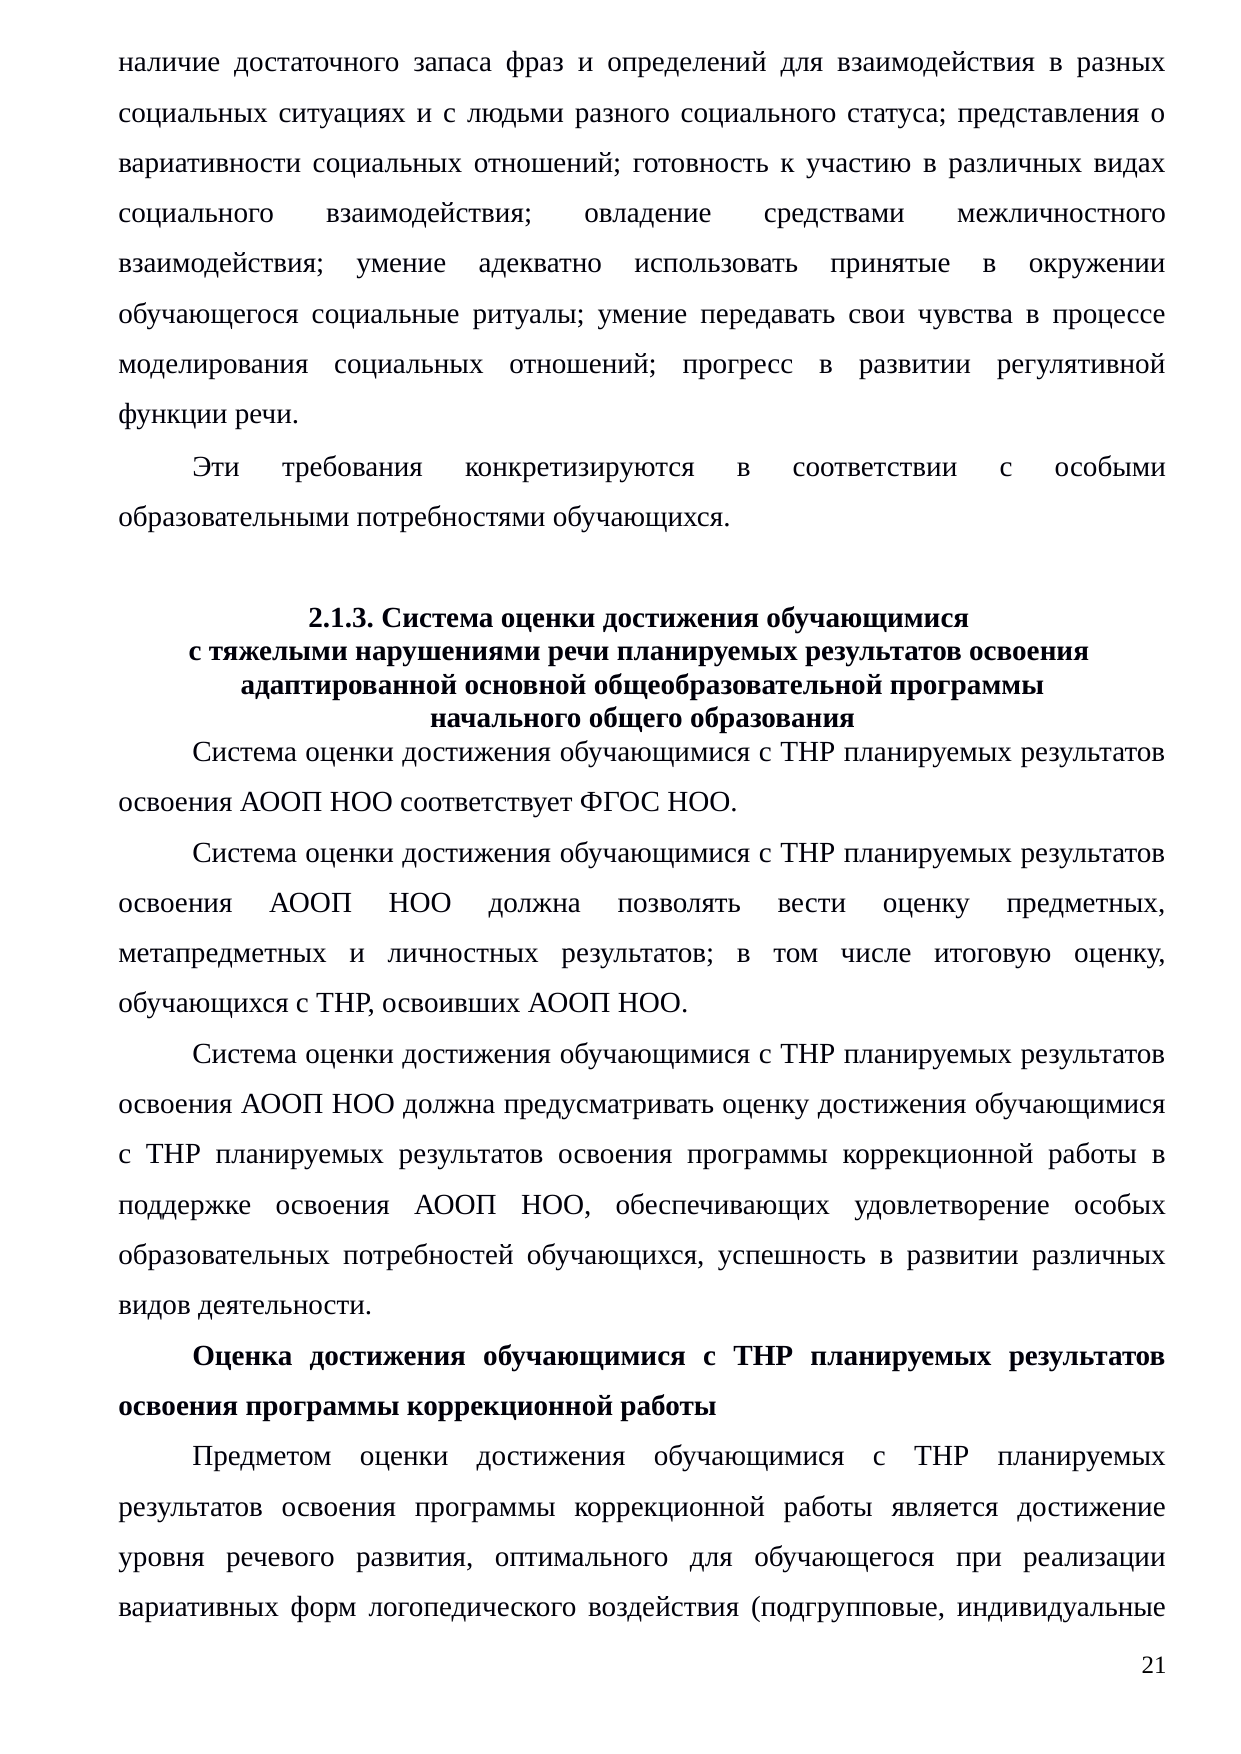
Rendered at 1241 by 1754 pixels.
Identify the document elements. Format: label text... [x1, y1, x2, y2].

text Оценка достижения обучающимися с ТНР планируемых результатов освоения программы коррекционной работы [118, 1338, 1167, 1422]
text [118, 1438, 1167, 1623]
text Эти требования конкретизируются в соответствии с особыми образовательными потребностями обучающихся. [118, 449, 1167, 533]
text Система оценки достижения обучающимися с ТНР планируемых результатов освоения АООП НОО должна позволять вести оценку предметных, метапредметных и личностных результатов; в том числе итоговую оценку, обучающихся с ТНР, освоивших АООП НОО. [118, 835, 1167, 1019]
text Система оценки достижения обучающимися с ТНР планируемых результатов освоения АООП НОО соответствует ФГОС НОО. [118, 734, 1167, 818]
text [118, 44, 1167, 430]
text 2.1.3. Система оценки достижения обучающимися с тяжелыми нарушениями речи планируемых результатов освоения адаптированной основной общеобразовательной программы начального общего образования [118, 600, 1167, 734]
text Система оценки достижения обучающимися с ТНР планируемых результатов освоения АООП НОО должна предусматривать оценку достижения обучающимися с ТНР планируемых результатов освоения программы коррекционной работы в поддержке освоения АООП НОО, обеспечивающих удовлетворение особых образовательных потребностей обучающихся, успешность в развитии различных видов деятельности. [118, 1036, 1167, 1321]
